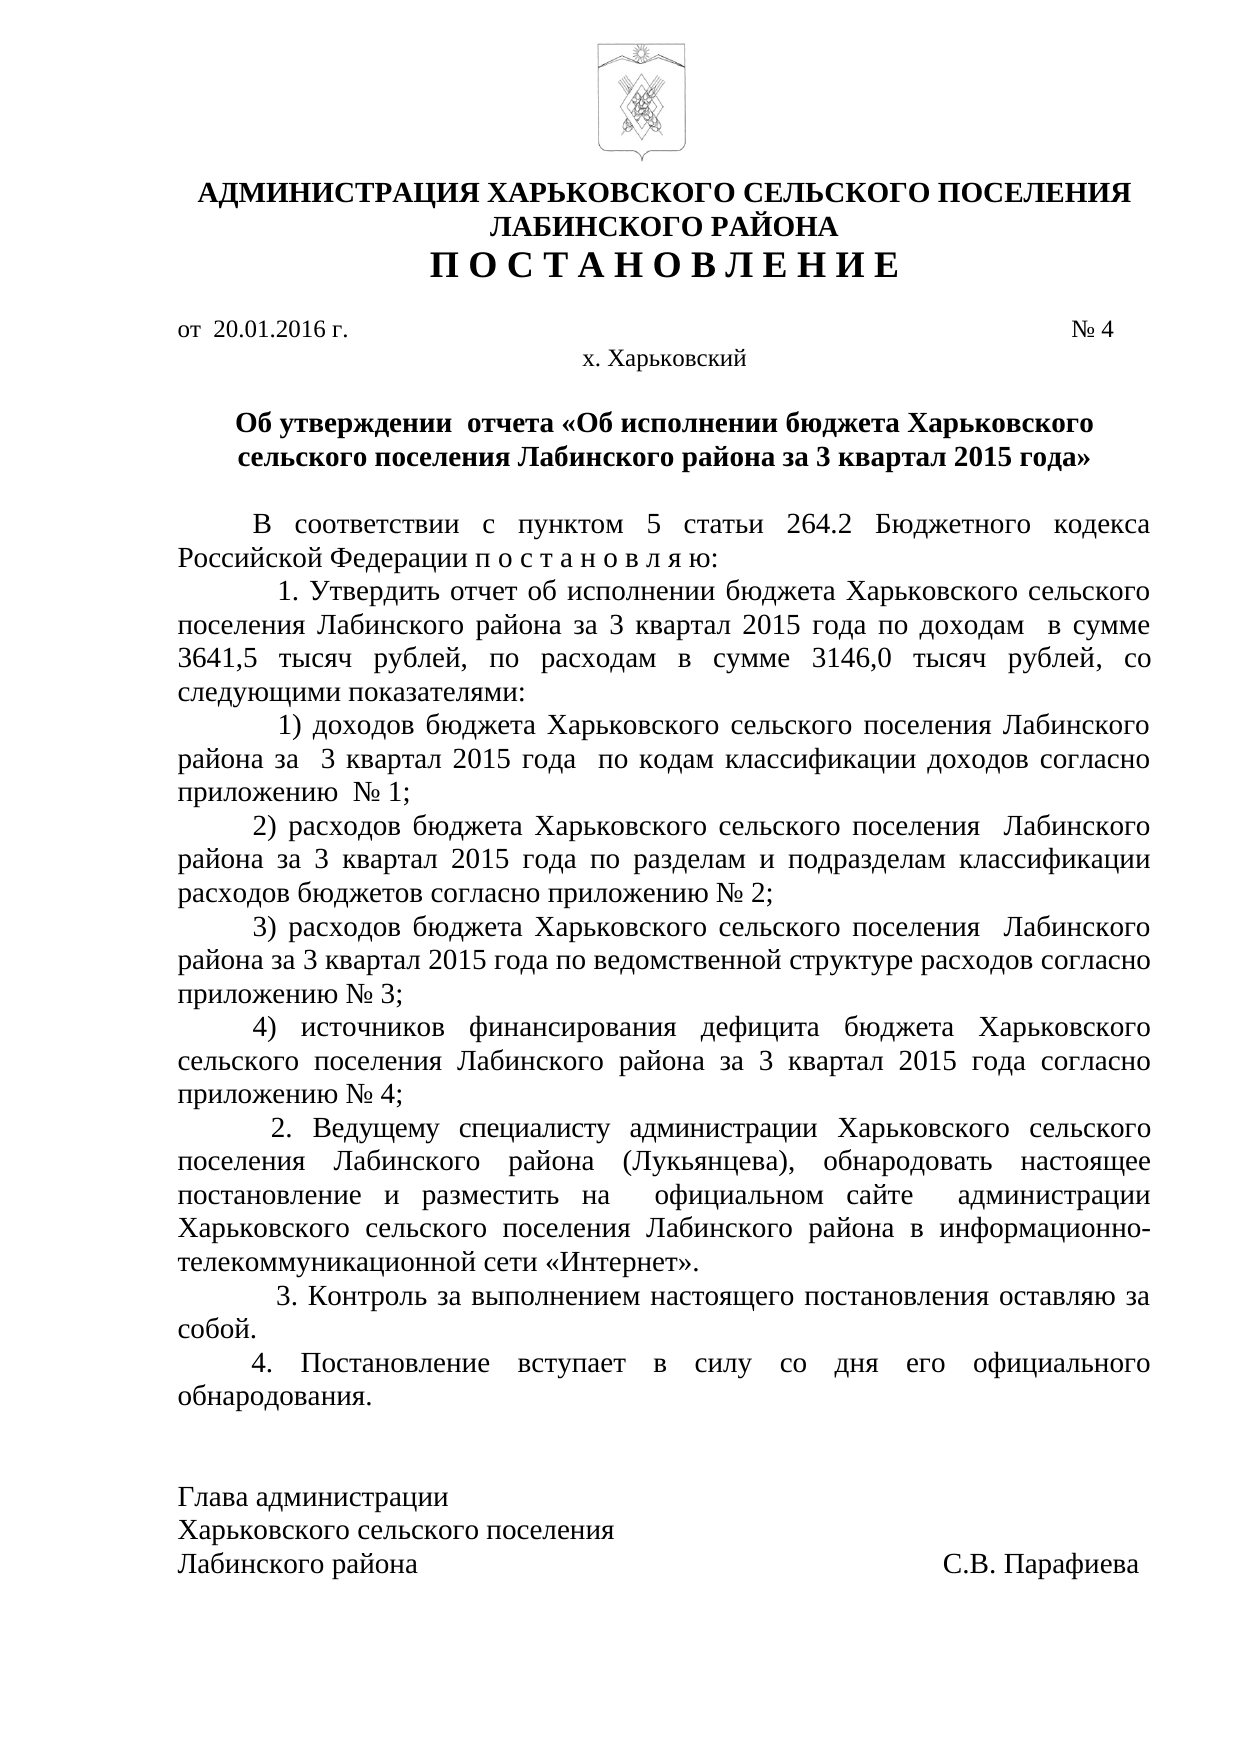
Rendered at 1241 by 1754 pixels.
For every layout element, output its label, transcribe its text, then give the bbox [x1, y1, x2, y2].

text АДМИНИСТРАЦИЯ ХАРЬКОВСКОГО СЕЛЬСКОГО ПОСЕЛЕНИЯ [177, 176, 1152, 209]
text х. Харьковский [177, 343, 1152, 372]
text Глава администрации [177, 1479, 1152, 1512]
picture [596, 40, 687, 164]
text Харьковского сельского поселения [177, 1512, 1152, 1546]
text 3) расходов бюджета Харьковского сельского поселения Лабинского района за 3 квартал 2015 года по ведомственной структуре расходов согласно приложению № 3; [177, 909, 1152, 1009]
text П О С Т А Н О В Л Е Н И Е [177, 243, 1152, 286]
text Лабинского района С.В. Парафиева [177, 1546, 1152, 1579]
text В соответствии с пунктом 5 статьи 264.2 Бюджетного кодекса Российской Федерации п о с т а н о в л я ю: [177, 506, 1152, 573]
text от 20.01.2016 г. № 4 [177, 314, 1152, 343]
text 2. Ведущему специалисту администрации Харьковского сельского поселения Лабинского района (Лукьянцева), обнародовать настоящее постановление и разместить на официальном сайте администрации Харьковского сельского поселения Лабинского района в информационно-телекоммуникационной сети «Интернет». [177, 1110, 1152, 1278]
text 1. Утвердить отчет об исполнении бюджета Харьковского сельского поселения Лабинского района за 3 квартал 2015 года по доходам в сумме 3641,5 тысяч рублей, по расходам в сумме 3146,0 тысяч рублей, со следующими показателями: [177, 573, 1152, 707]
text ЛАБИНСКОГО РАЙОНА [177, 209, 1152, 243]
text 1) доходов бюджета Харьковского сельского поселения Лабинского района за 3 квартал 2015 года по кодам классификации доходов согласно приложению № 1; [177, 707, 1152, 808]
text 4. Постановление вступает в силу со дня его официального обнародования. [177, 1345, 1152, 1412]
text 4) источников финансирования дефицита бюджета Харьковского сельского поселения Лабинского района за 3 квартал 2015 года согласно приложению № 4; [177, 1009, 1152, 1110]
text Об утверждении отчета «Об исполнении бюджета Харьковского сельского поселения Лабинского района за 3 квартал 2015 года» [177, 406, 1152, 473]
text 3. Контроль за выполнением настоящего постановления оставляю за собой. [177, 1278, 1152, 1345]
text 2) расходов бюджета Харьковского сельского поселения Лабинского района за 3 квартал 2015 года по разделам и подразделам классификации расходов бюджетов согласно приложению № 2; [177, 808, 1152, 909]
